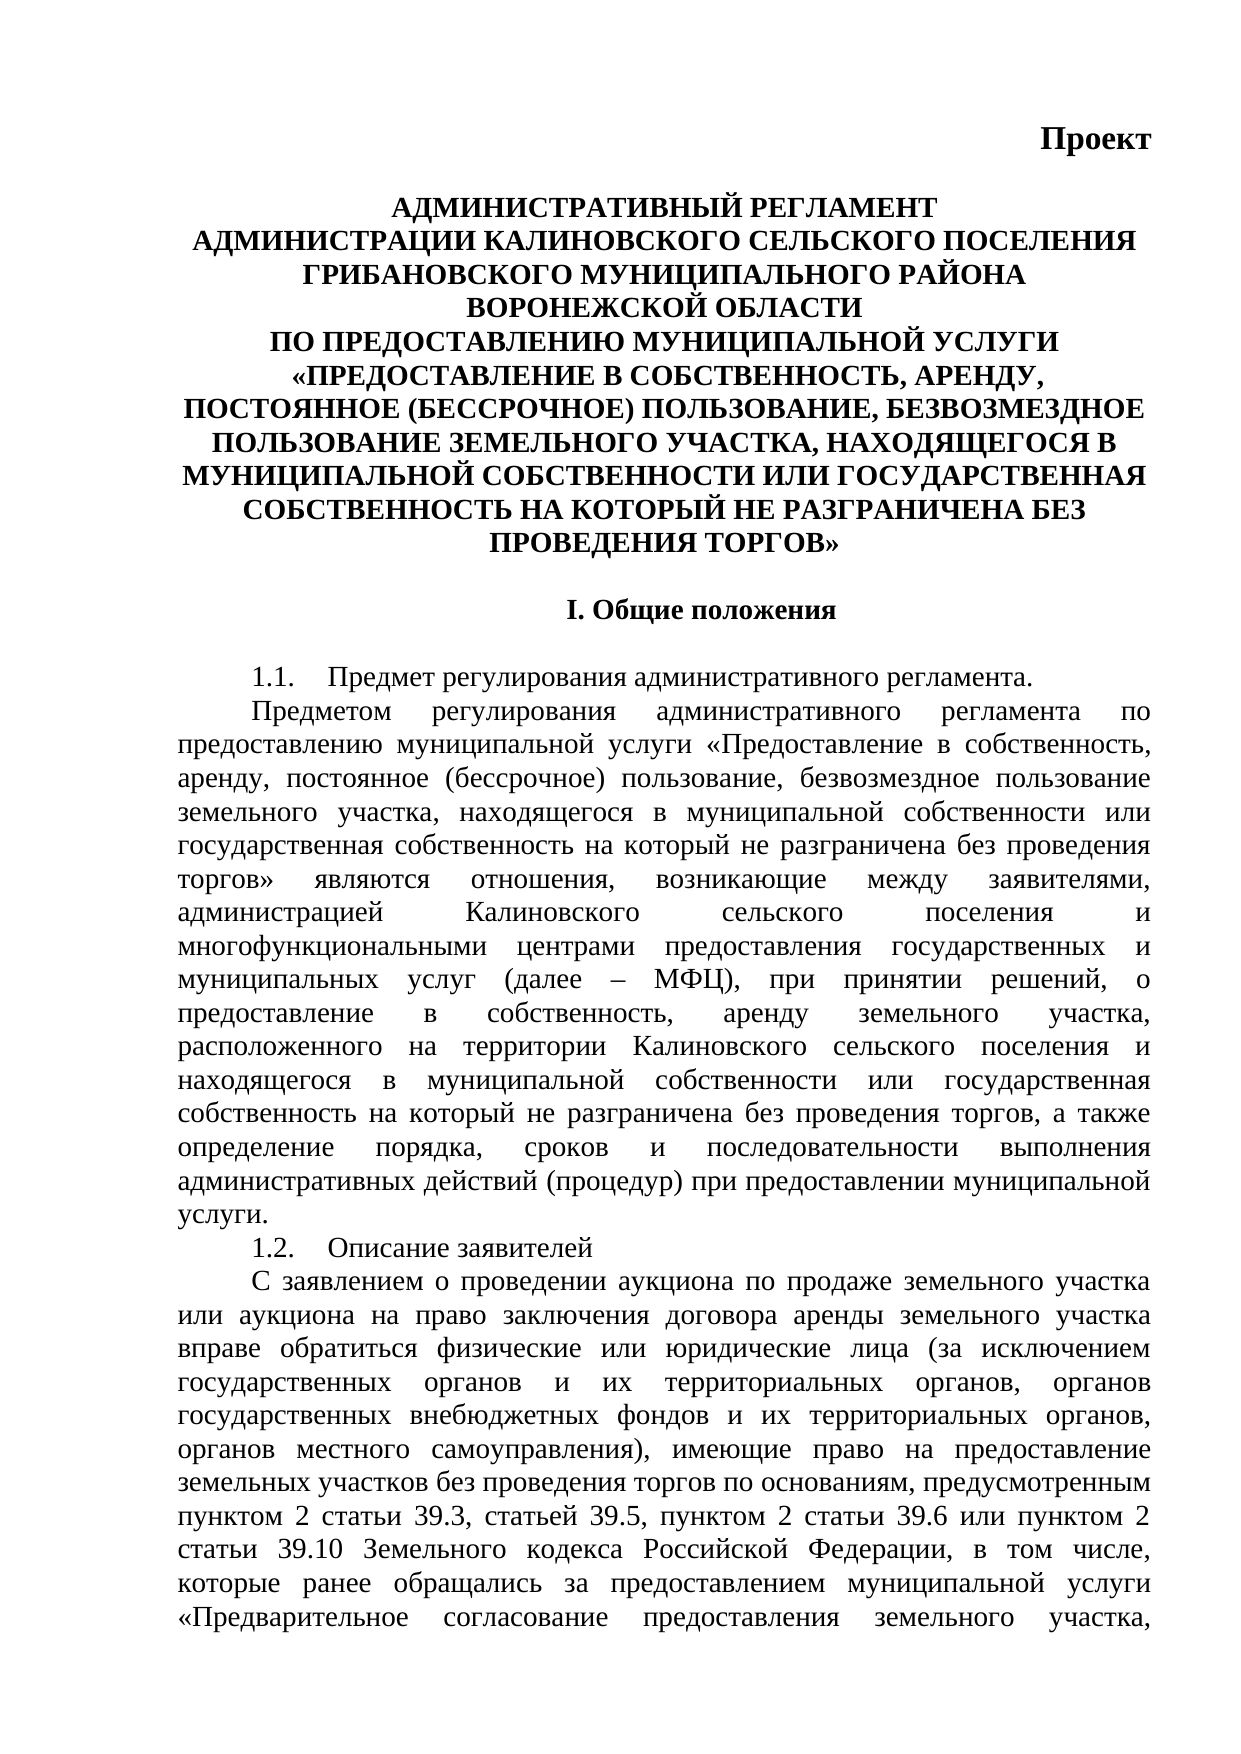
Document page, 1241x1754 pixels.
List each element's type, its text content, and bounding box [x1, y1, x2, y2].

list Предмет регулирования административного регламента. [177, 659, 1152, 693]
text I. Общие положения [177, 592, 1152, 626]
title «ПРЕДОСТАВЛЕНИЕ В СОБСТВЕННОСТЬ, АРЕНДУ, ПОСТОЯННОЕ (БЕССРОЧНОЕ) ПОЛЬЗОВАНИЕ, БЕЗВОЗМЕЗДНОЕ ПОЛЬЗОВАНИЕ ЗЕМЕЛЬНОГО УЧАСТКА, НАХОДЯЩЕГОСЯ В МУНИЦИПАЛЬНОЙ СОБСТВЕННОСТИ ИЛИ ГОСУДАРСТВЕННАЯ СОБСТВЕННОСТЬ НА КОТОРЫЙ НЕ РАЗГРАНИЧЕНА БЕЗ ПРОВЕДЕНИЯ ТОРГОВ» [177, 358, 1152, 559]
text Предметом регулирования административного регламента по предоставлению муниципальной услуги «Предоставление в собственность, аренду, постоянное (бессрочное) пользование, безвозмездное пользование земельного участка, находящегося в муниципальной собственности или государственная собственность на который не разграничена без проведения торгов» являются отношения, возникающие между заявителями, администрацией Калиновского сельского поселения и многофункциональными центрами предоставления государственных и муниципальных услуг (далее – МФЦ), при принятии решений, о предоставление в собственность, аренду земельного участка, расположенного на территории Калиновского сельского поселения и находящегося в муниципальной собственности или государственная собственность на который не разграничена без проведения торгов, а также определение порядка, сроков и последовательности выполнения административных действий (процедур) при предоставлении муниципальной услуги. [177, 693, 1152, 1230]
text Проект [177, 118, 1152, 156]
text ПО ПРЕДОСТАВЛЕНИЮ МУНИЦИПАЛЬНОЙ УСЛУГИ [177, 324, 1152, 358]
text АДМИНИСТРАЦИИ КАЛИНОВСКОГО СЕЛЬСКОГО ПОСЕЛЕНИЯ ГРИБАНОВСКОГО МУНИЦИПАЛЬНОГО РАЙОНА ВОРОНЕЖСКОЙ ОБЛАСТИ [177, 223, 1152, 324]
text АДМИНИСТРАТИВНЫЙ РЕГЛАМЕНТ [177, 190, 1152, 223]
list Описание заявителей [177, 1230, 1152, 1263]
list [177, 1263, 1152, 1632]
